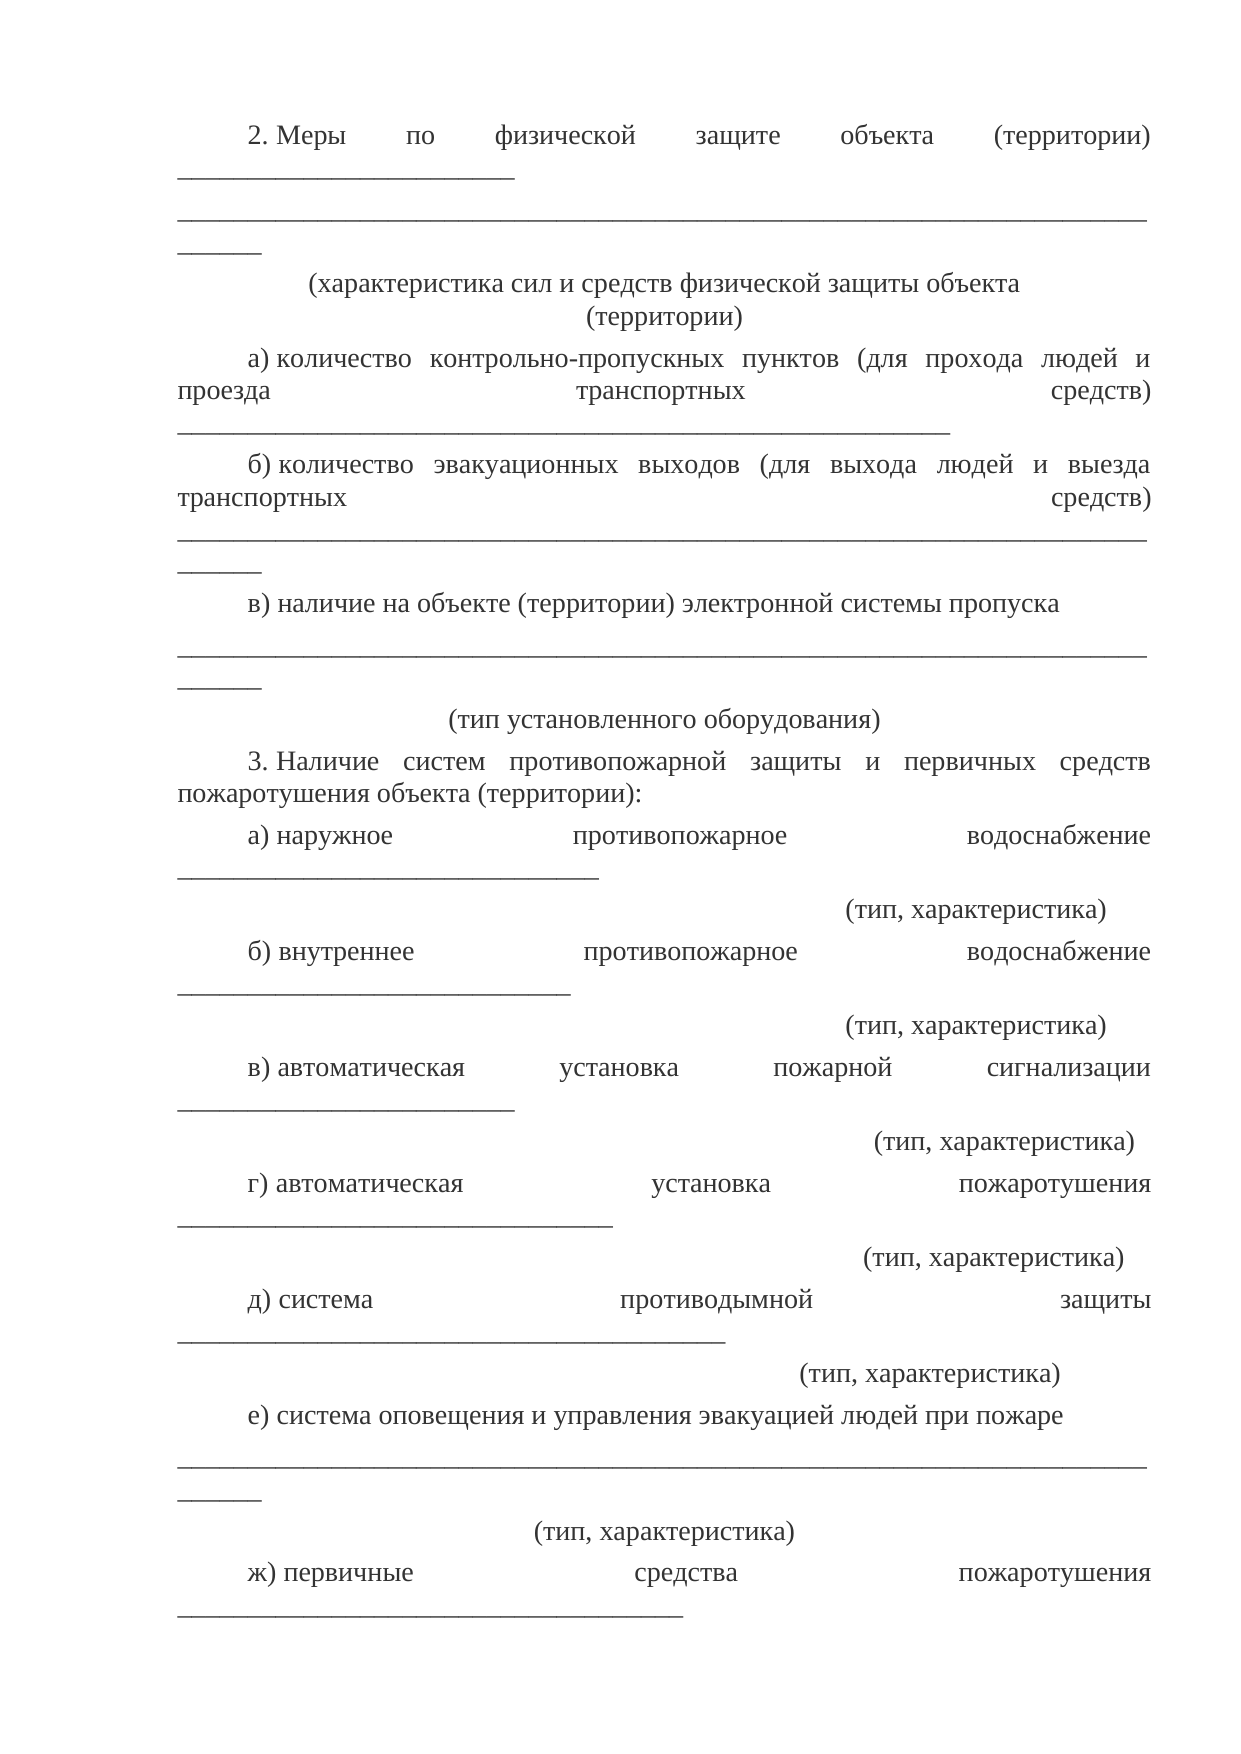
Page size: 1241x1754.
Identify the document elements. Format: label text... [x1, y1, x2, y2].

text а) количество контрольно-пропускных пунктов (для прохода людей и проезда транспортных средств) _______________________________________________________ [177, 341, 1152, 438]
text в) автоматическая установка пожарной сигнализации ________________________ [177, 1050, 1152, 1115]
text б) количество эвакуационных выходов (для выхода людей и выезда транспортных средств) ___________________________________________________________________________ [177, 447, 1152, 577]
text а) наружное противопожарное водоснабжение ______________________________ [177, 818, 1152, 883]
text б) внутреннее противопожарное водоснабжение ____________________________ [177, 934, 1152, 999]
text (тип, характеристика) [708, 1240, 1152, 1272]
text (тип, характеристика) [708, 892, 1152, 924]
text г) автоматическая установка пожаротушения _______________________________ [177, 1166, 1152, 1231]
text 2. Меры по физической защите объекта (территории) ________________________ [177, 118, 1152, 183]
text 3. Наличие систем противопожарной защиты и первичных средств пожаротушения объекта (территории): [177, 744, 1152, 809]
text (тип, характеристика) [708, 1008, 1152, 1041]
text ___________________________________________________________________________ [177, 628, 1152, 693]
text (тип, характеристика) [708, 1124, 1152, 1156]
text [177, 192, 1152, 257]
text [177, 1439, 1152, 1504]
text е) система оповещения и управления эвакуацией людей при пожаре [177, 1398, 1152, 1430]
text (характеристика сил и средств физической защиты объекта (территории) [247, 266, 1081, 331]
text в) наличие на объекте (территории) электронной системы пропуска [177, 586, 1152, 618]
text ж) первичные средства пожаротушения ____________________________________ [177, 1555, 1152, 1620]
text (тип установленного оборудования) [247, 702, 1081, 734]
text (тип, характеристика) [247, 1514, 1081, 1546]
text (тип, характеристика) [708, 1356, 1152, 1388]
text д) система противодымной защиты _______________________________________ [177, 1282, 1152, 1347]
